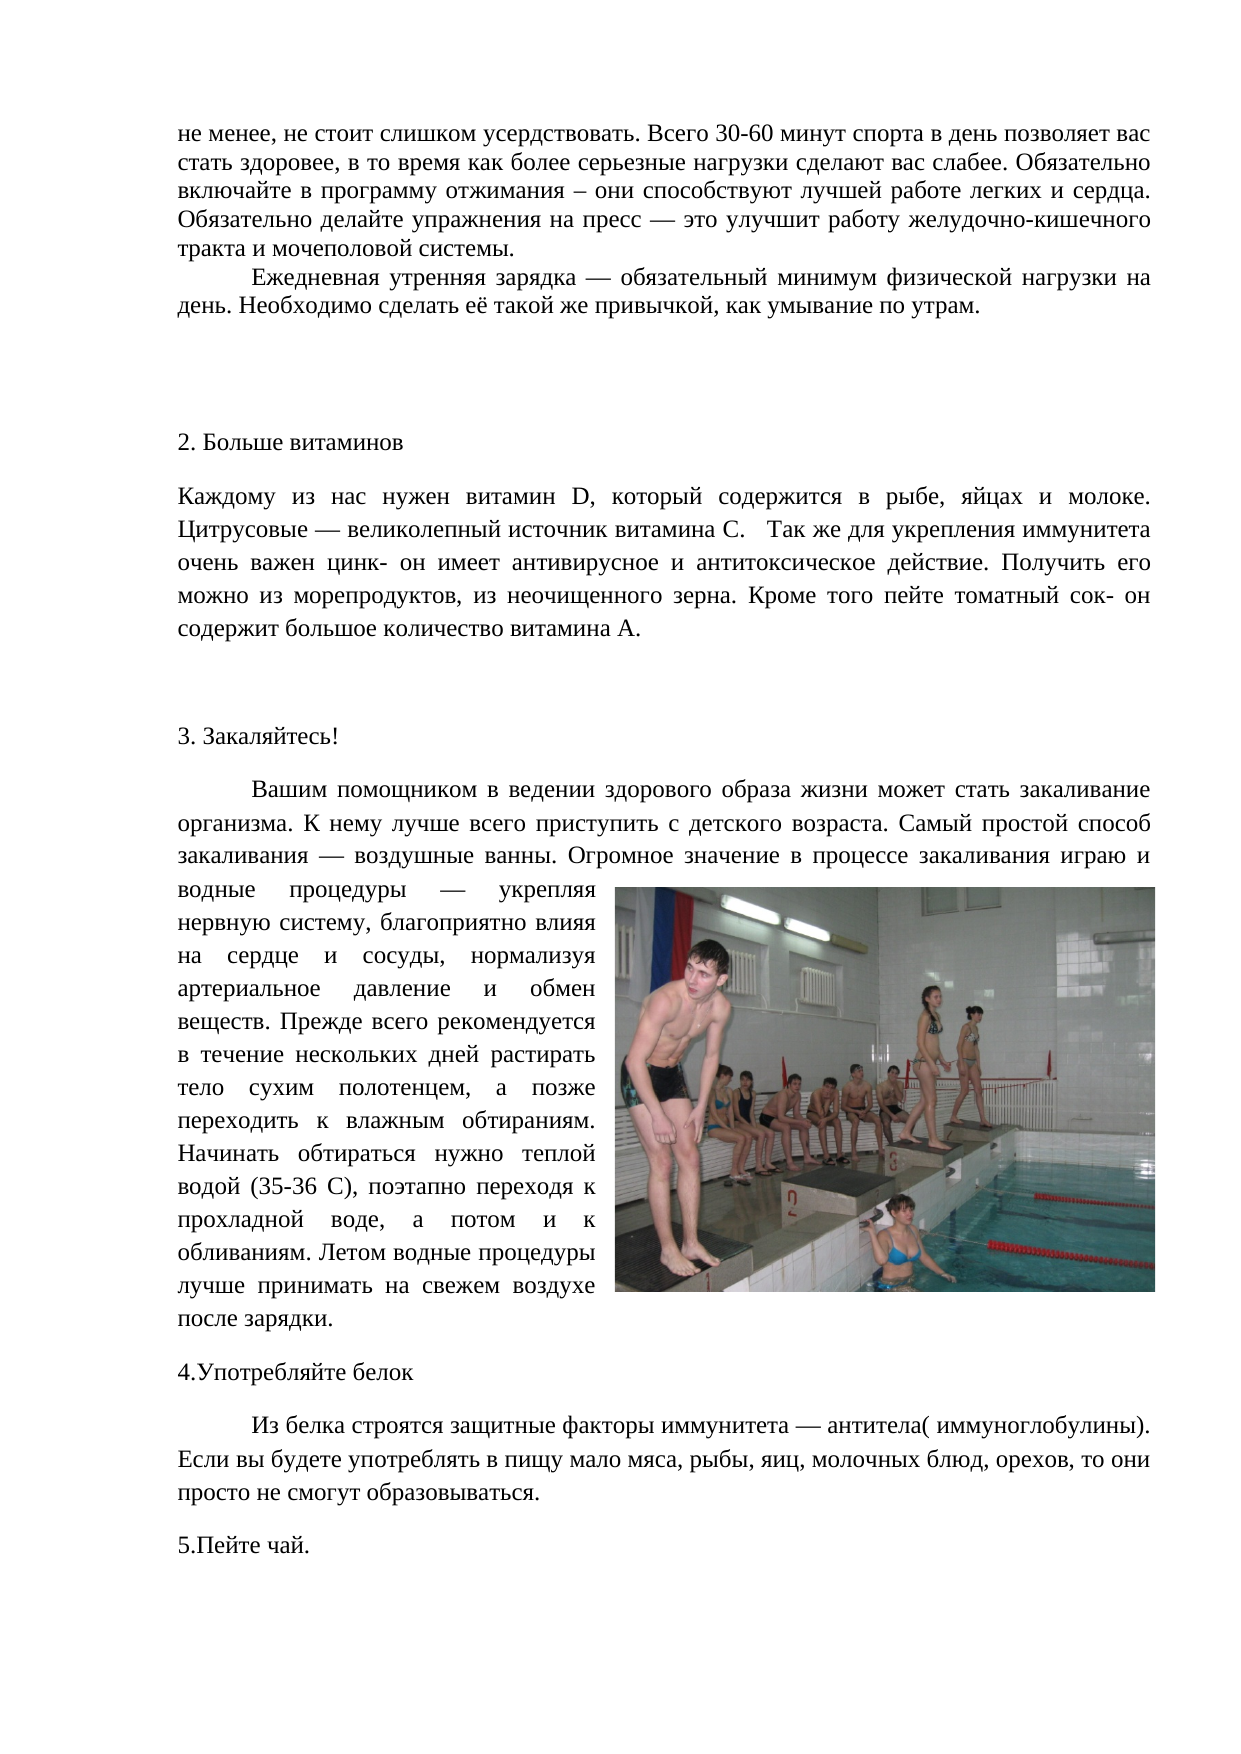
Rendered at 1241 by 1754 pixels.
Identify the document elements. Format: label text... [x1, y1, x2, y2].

text 4.Употребляйте белок [177, 1357, 1152, 1386]
text 5.Пейте чай. [177, 1531, 1152, 1559]
text Из белка строятся защитные факторы иммунитета — антитела( иммуноглобулины). Если вы будете употреблять в пищу мало мяса, рыбы, яиц, молочных блюд, орехов, то они просто не смогут образовываться. [177, 1411, 1152, 1505]
text Ежедневная утренняя зарядка — обязательный минимум физической нагрузки на день. Необходимо сделать её такой же привычкой, как умывание по утрам. [177, 262, 1152, 319]
picture [614, 887, 1156, 1291]
text 3. Закаляйтесь! [177, 721, 1152, 749]
text Каждому из нас нужен витамин D, который содержится в рыбе, яйцах и молоке. Цитрусовые — великолепный источник витамина C. Так же для укрепления иммунитета очень важен цинк- он имеет антивирусное и антитоксическое действие. Получить его можно из морепродуктов, из неочищенного зерна. Кроме того пейте томатный сок- он содержит большое количество витамина А. [177, 481, 1152, 642]
text 2. Больше витаминов [177, 427, 1152, 456]
